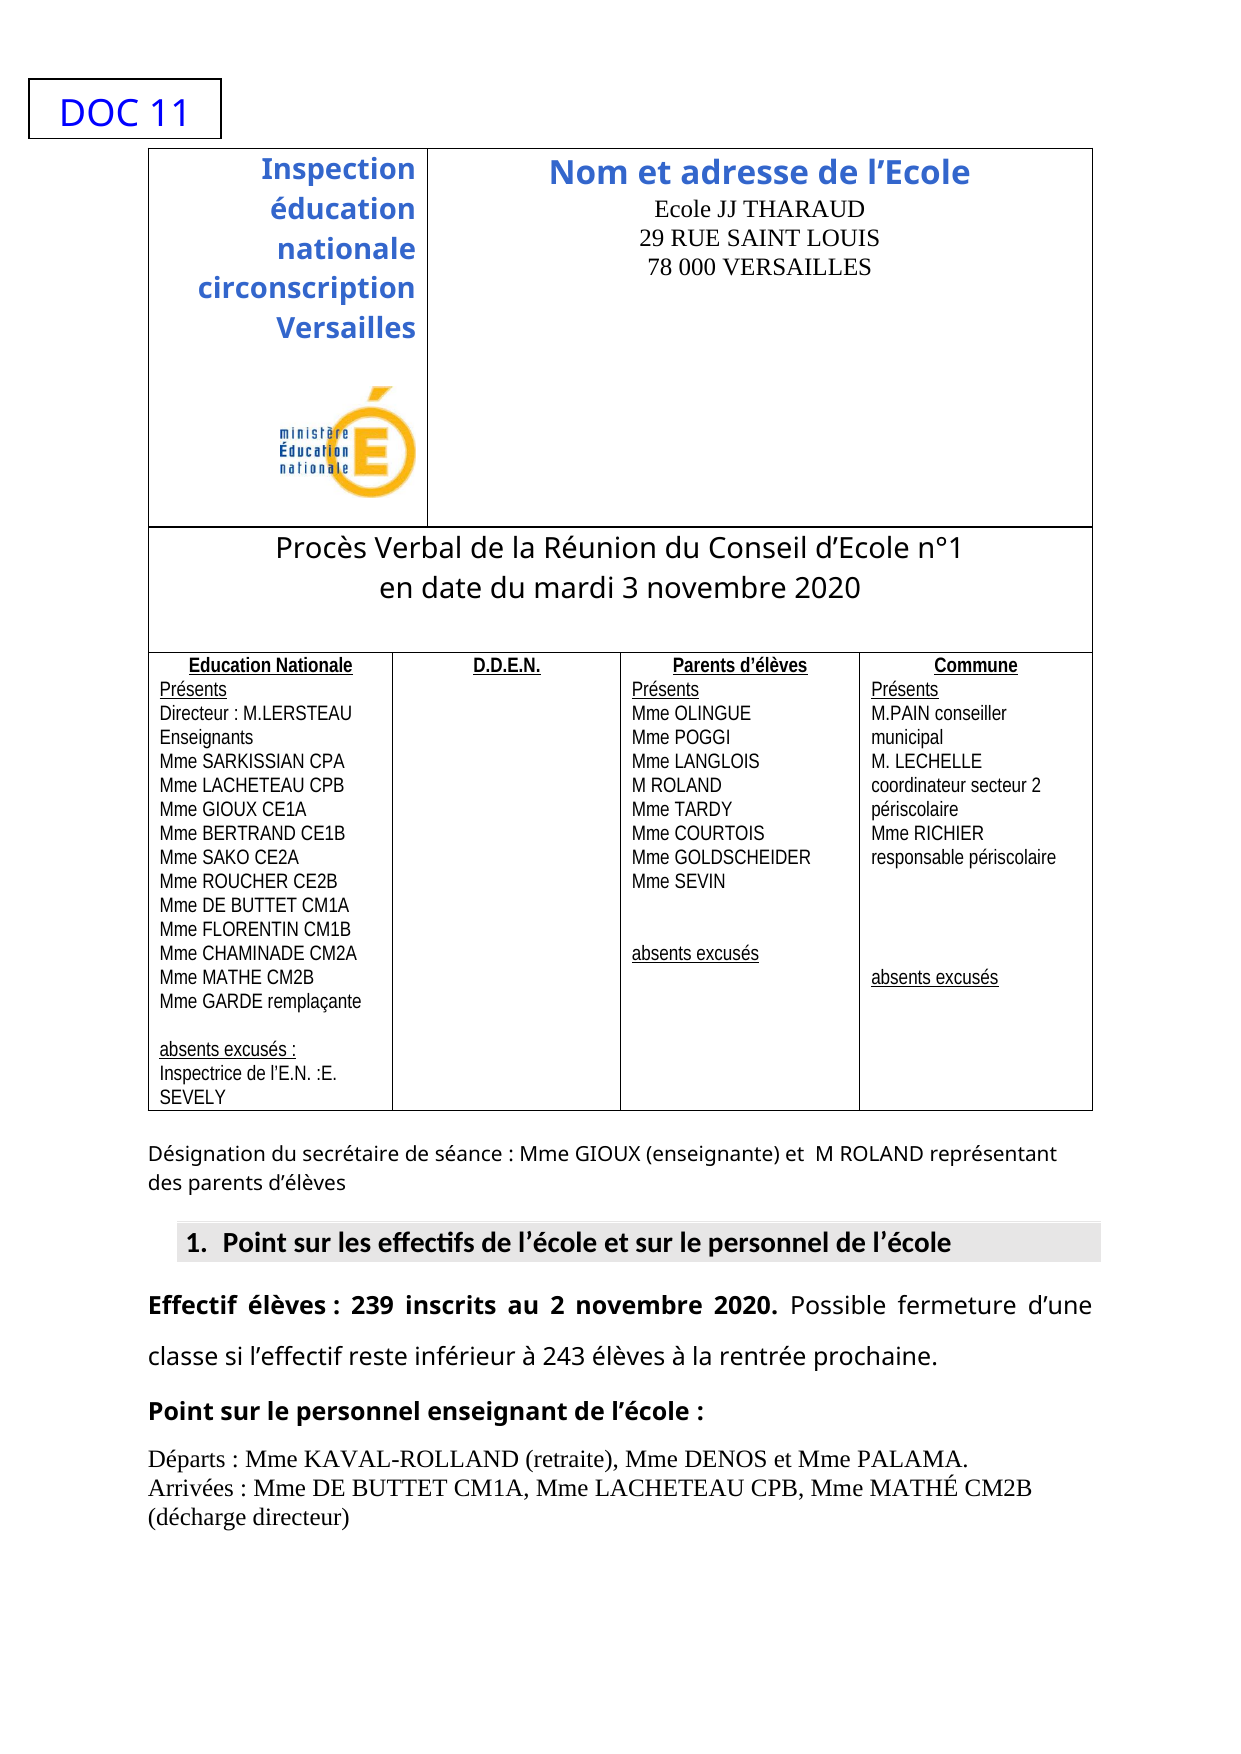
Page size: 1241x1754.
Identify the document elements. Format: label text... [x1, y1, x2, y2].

table_cell Education Nationale Présents Directeur : M.LERSTEAU Enseignants Mme SARKISSIAN CPA Mme LACHETEAU CPB Mme GIOUX CE1A Mme BERTRAND CE1B Mme SAKO CE2A Mme ROUCHER CE2B Mme DE BUTTET CM1A Mme FLORENTIN CM1B Mme CHAMINADE CM2A Mme MATHE CM2B Mme GARDE remplaçante absents excusés : Inspectrice de l’E.N. :E. SEVELY [149, 653, 392, 1110]
text Désignation du secrétaire de séance : Mme GIOUX (enseignante) et M ROLAND représentant des parents d’élèves [148, 1139, 1093, 1196]
subtitle Point sur le personnel enseignant de l’école : [148, 1393, 1093, 1428]
text Arrivées : Mme DE BUTTET CM1A, Mme LACHETEAU CPB, Mme MATHÉ CM2B (décharge directeur) [148, 1473, 1093, 1531]
table_cell D.D.E.N. [393, 653, 620, 1110]
table_header Inspection éducation nationale circonscription Versailles [149, 149, 427, 526]
picture [280, 386, 416, 498]
subtitle Effectif élèves : 239 inscrits au 2 novembre 2020. Possible fermeture d’une classe si l’effectif reste inférieur à 243 élèves à la rentrée prochaine. [148, 1287, 1093, 1372]
subtitle Point sur les effectifs de l’école et sur le personnel de l’école [177, 1223, 1101, 1262]
text Départs : Mme KAVAL-ROLLAND (retraite), Mme DENOS et Mme PALAMA. [148, 1444, 1093, 1473]
table_header Nom et adresse de l’Ecole Ecole JJ THARAUD 29 RUE SAINT LOUIS 78 000 VERSAILLES [428, 149, 1092, 526]
table_cell Commune Présents M.PAIN conseiller municipal M. LECHELLE coordinateur secteur 2 périscolaire Mme RICHIER responsable périscolaire absents excusés [860, 653, 1092, 1110]
table_cell Procès Verbal de la Réunion du Conseil d’Ecole n°1 en date du mardi 3 novembre 2020 [149, 528, 1092, 652]
table_cell Parents d’élèves Présents Mme OLINGUE Mme POGGI Mme LANGLOIS M ROLAND Mme TARDY Mme COURTOIS Mme GOLDSCHEIDER Mme SEVIN absents excusés [621, 653, 859, 1110]
